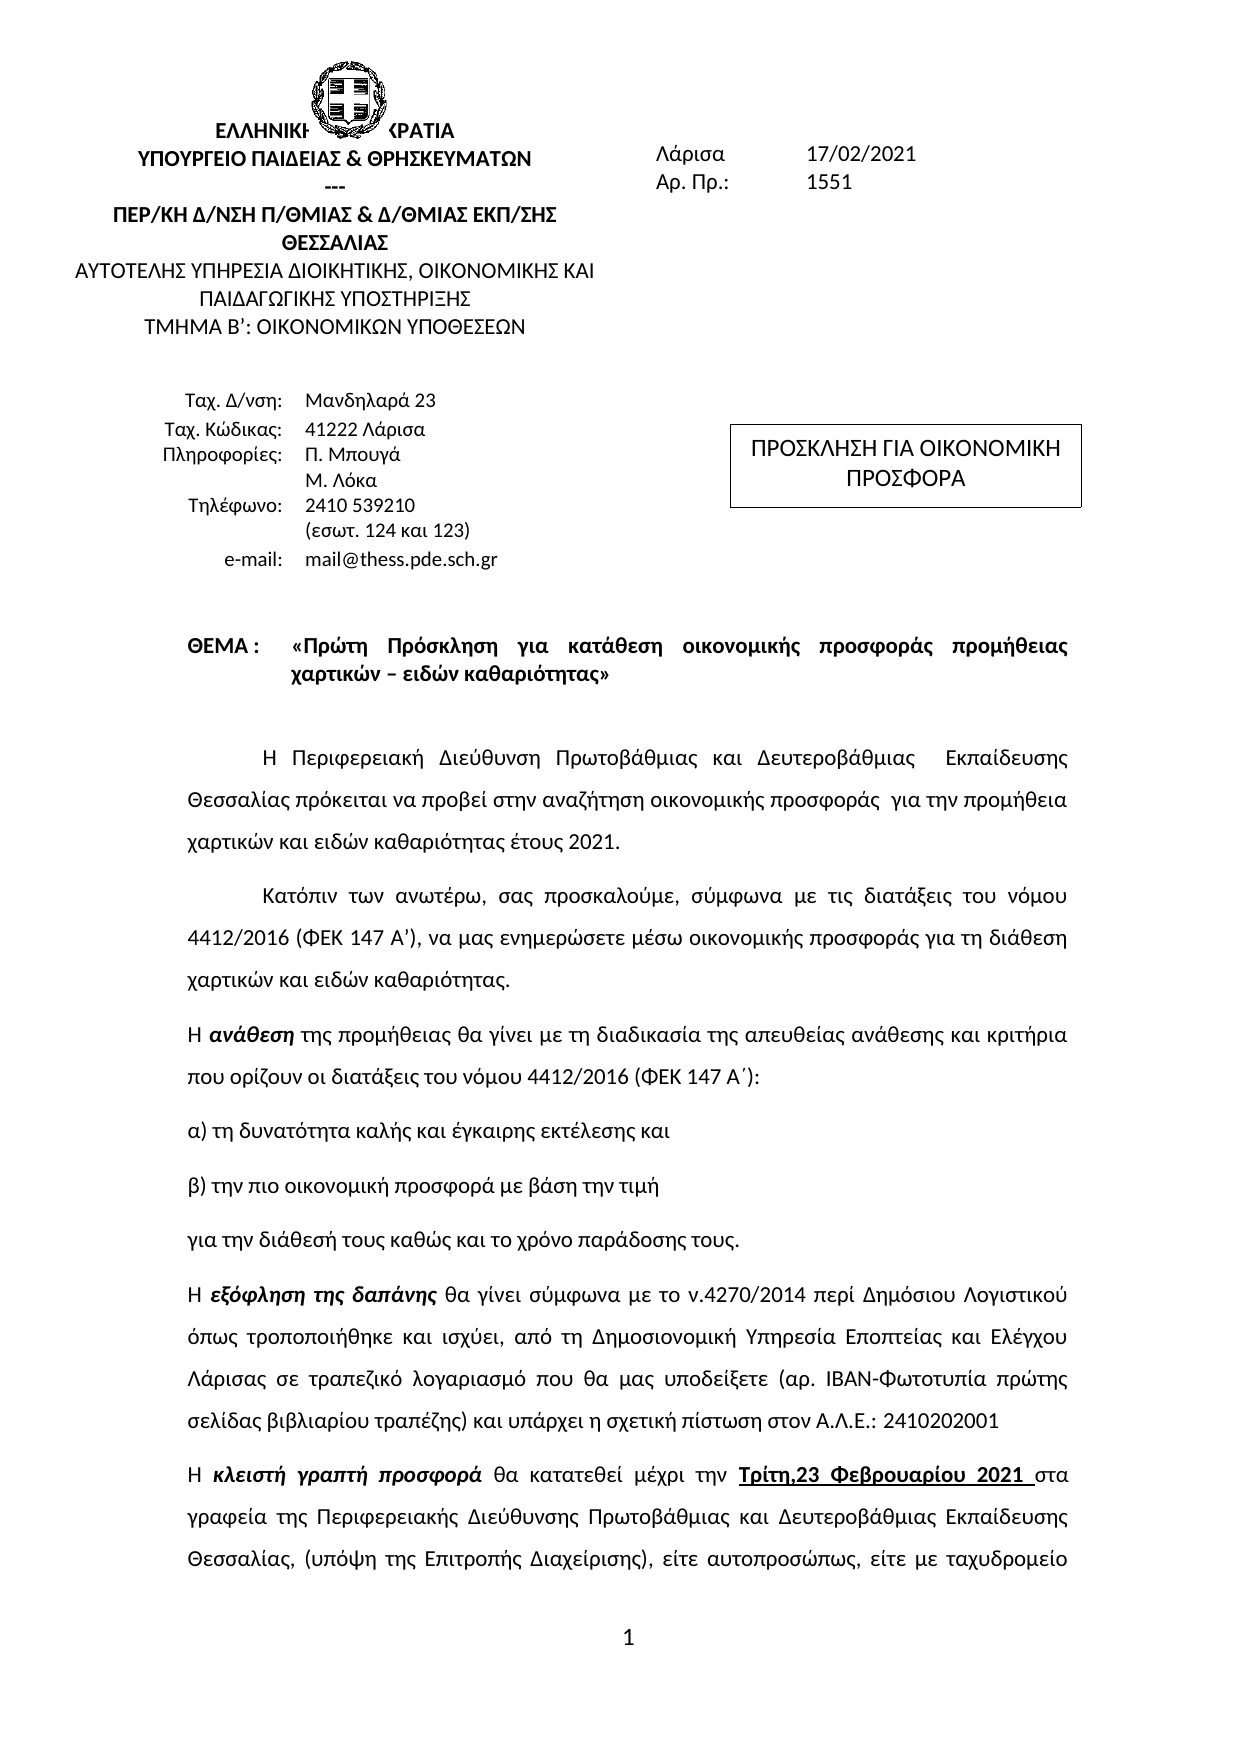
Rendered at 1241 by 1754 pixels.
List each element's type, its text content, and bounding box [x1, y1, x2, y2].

text για την διάθεσή τους καθώς και το χρόνο παράδοσης τους. [187, 1225, 1069, 1253]
text β) την πιο οικονομική προσφορά με βάση την τιμή [187, 1171, 1069, 1199]
text Η εξόφληση της δαπάνης θα γίνει σύμφωνα με το ν.4270/2014 περί Δημόσιου Λογιστικού όπως τροποποιήθηκε και ισχύει, από τη Δημοσιονομική Υπηρεσία Εποπτείας και Ελέγχου Λάρισας σε τραπεζικό λογαριασμό που θα μας υποδείξετε (αρ. ΙΒΑΝ-Φωτοτυπία πρώτης σελίδας βιβλιαρίου τραπέζης) και υπάρχει η σχετική πίστωση στον Α.Λ.Ε.: 2410202001 [187, 1280, 1069, 1434]
text Κατόπιν των ανωτέρω, σας προσκαλούμε, σύμφωνα με τις διατάξεις του νόμου 4412/2016 (ΦΕΚ 147 Α’), να μας ενημερώσετε μέσω οικονομικής προσφοράς για τη διάθεση χαρτικών και ειδών καθαριότητας. [187, 882, 1069, 993]
text Η Περιφερειακή Διεύθυνση Πρωτοβάθμιας και Δευτεροβάθμιας Εκπαίδευσης Θεσσαλίας πρόκειται να προβεί στην αναζήτηση οικονομικής προσφοράς για την προμήθεια χαρτικών και ειδών καθαριότητας έτους 2021. [187, 743, 1069, 855]
text Αρ. Πρ.: 1551 [656, 167, 1062, 195]
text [187, 1460, 1069, 1572]
text H ανάθεση της προμήθειας θα γίνει με τη διαδικασία της απευθείας ανάθεσης και κριτήρια που ορίζουν οι διατάξεις του νόμου 4412/2016 (ΦΕΚ 147 Α΄): [187, 1020, 1069, 1090]
text ΘΕΜΑ : «Πρώτη Πρόσκληση για κατάθεση οικονομικής προσφοράς προμήθειας χαρτικών – ειδών καθαριότητας» [187, 631, 1069, 687]
text α) τη δυνατότητα καλής και έγκαιρης εκτέλεσης και [187, 1116, 1069, 1144]
picture [309, 59, 389, 140]
text Λάρισα 17/02/2021 [656, 139, 1062, 167]
